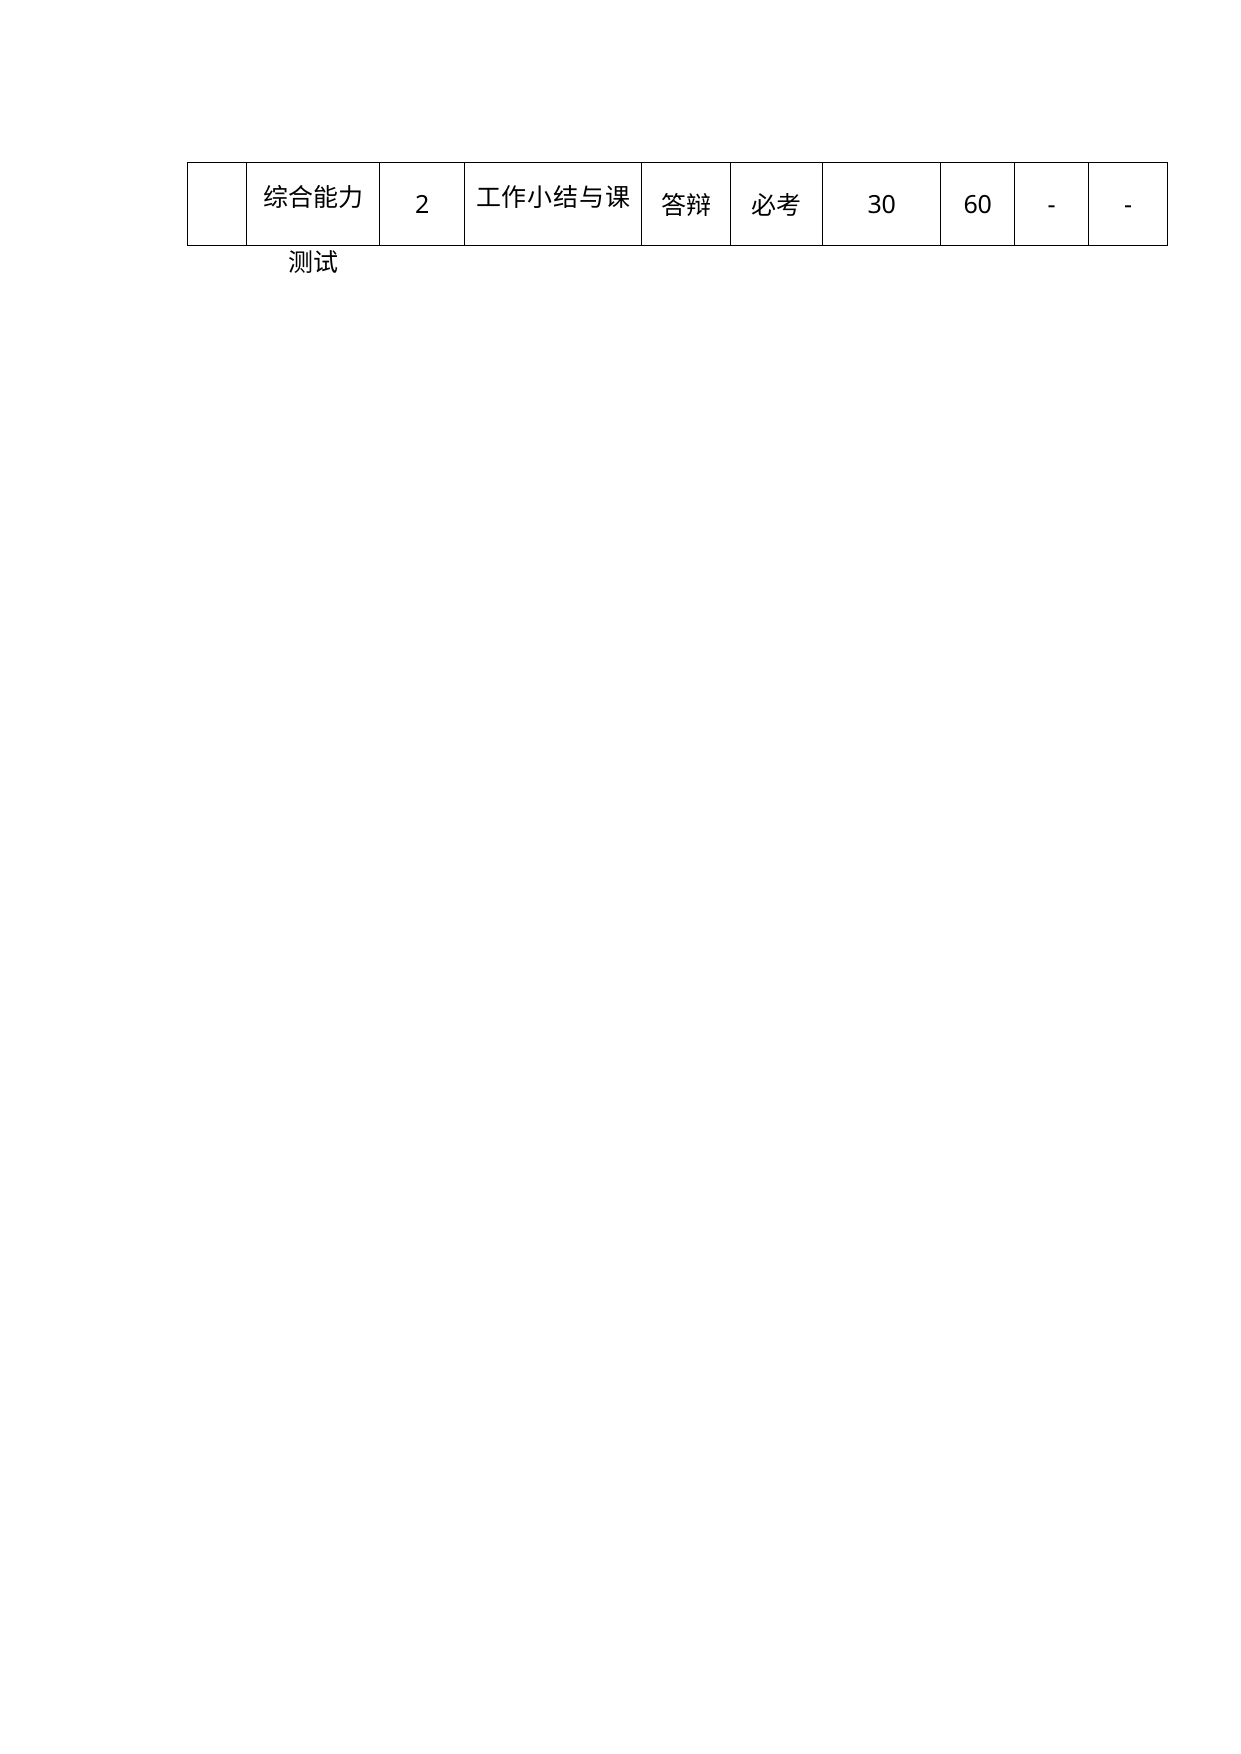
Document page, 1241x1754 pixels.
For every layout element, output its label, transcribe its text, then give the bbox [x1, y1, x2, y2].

table_cell 答辩 [642, 163, 730, 245]
table_cell 60 [941, 163, 1014, 245]
table_cell 30 [823, 163, 940, 245]
table_cell 必考 [731, 163, 822, 245]
table_cell 2 [380, 163, 464, 245]
table_cell - [1015, 163, 1088, 245]
table_cell - [1089, 163, 1167, 245]
table_cell [188, 163, 246, 245]
table_cell 综合能力测试 [247, 163, 379, 245]
table_cell 工作小结与课题的口试答辩 [465, 163, 641, 245]
